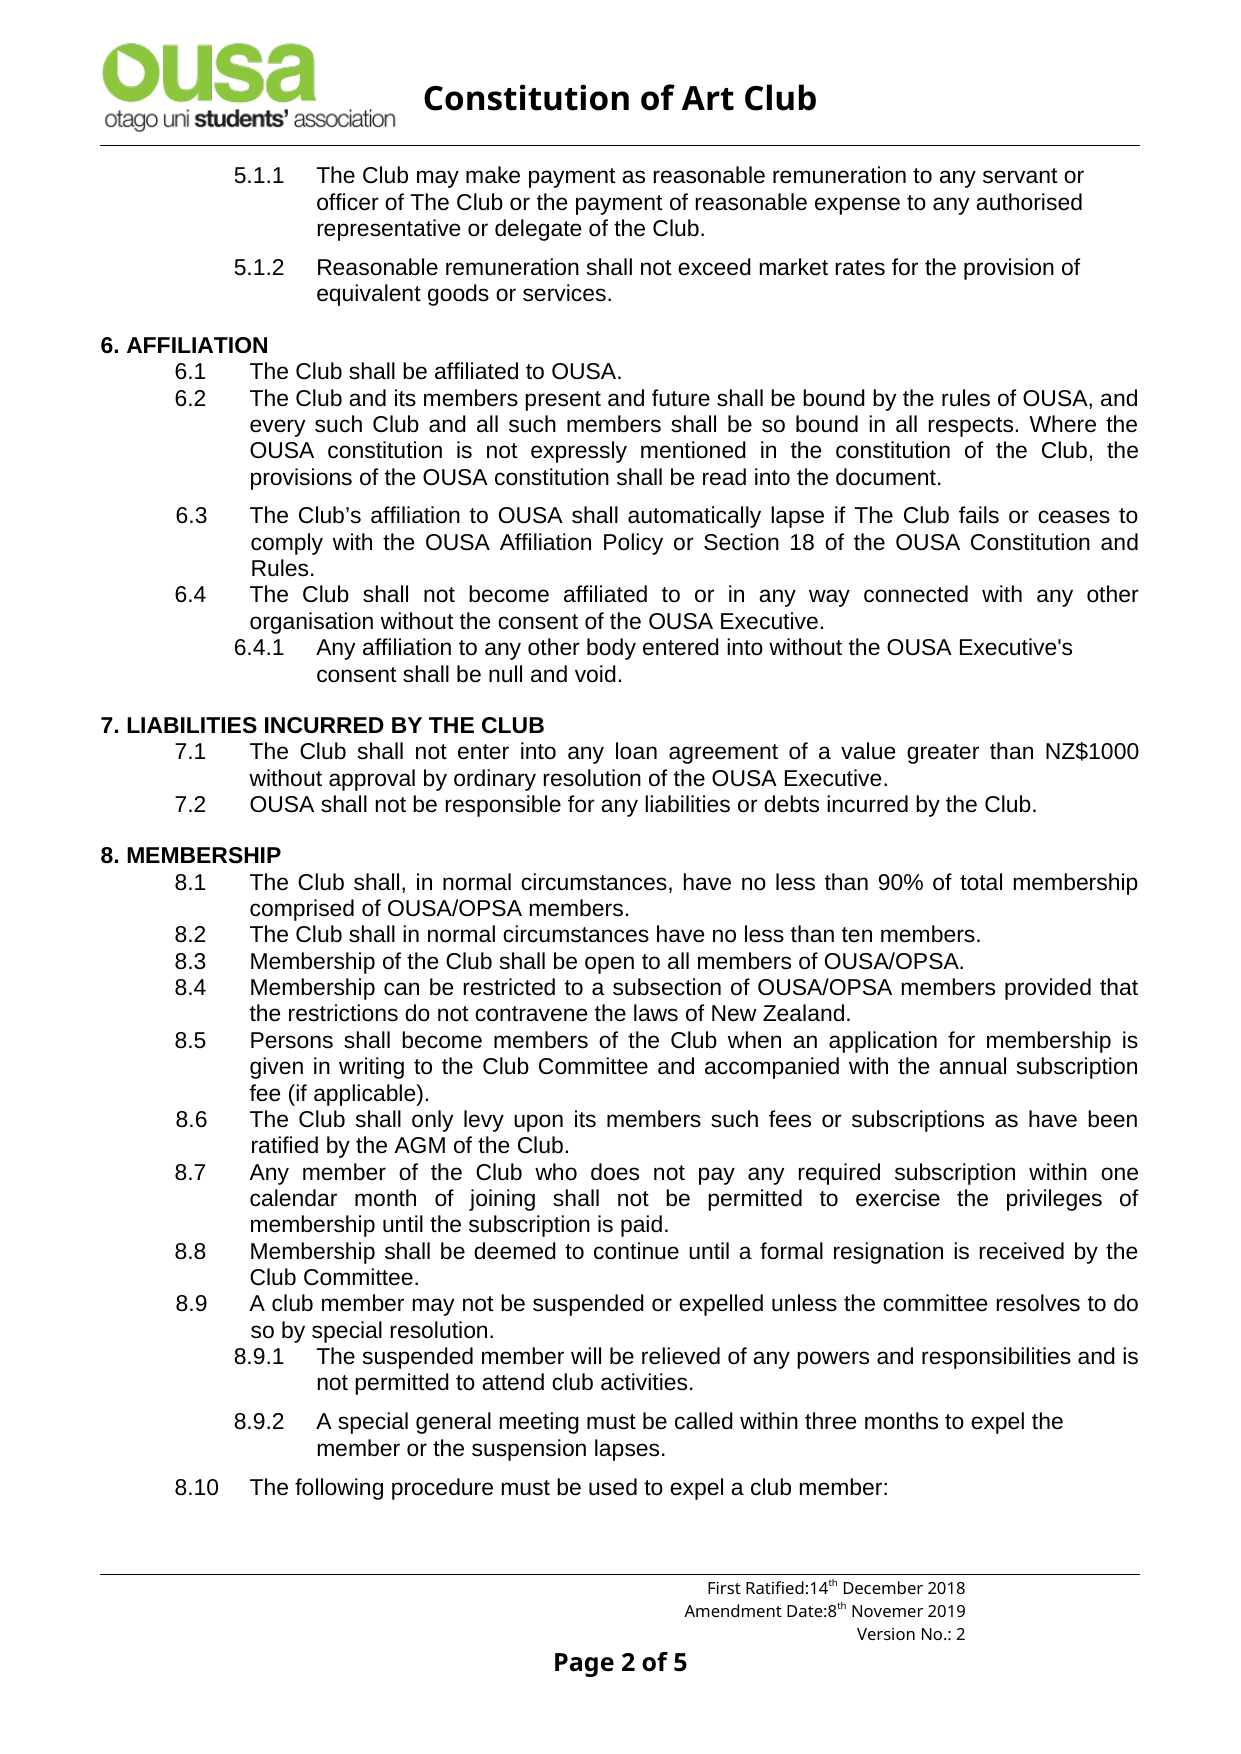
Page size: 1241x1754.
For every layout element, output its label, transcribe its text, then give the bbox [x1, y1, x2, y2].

text The suspended member will be relieved of any powers and responsibilities and is not permitted to attend club activities. [233, 1343, 1140, 1396]
text The Club shall in normal circumstances have no less than ten members. [174, 921, 1140, 948]
subtitle MEMBERSHIP [100, 842, 1140, 869]
text The Club and its members present and future shall be bound by the rules of OUSA, and every such Club and all such members shall be so bound in all respects. Where the OUSA constitution is not expressly mentioned in the constitution of the Club, the provisions of the OUSA constitution shall be read into the document. [174, 384, 1140, 490]
text Any member of the Club who does not pay any required subscription within one calendar month of joining shall not be permitted to exercise the privileges of membership until the subscription is paid. [174, 1158, 1140, 1238]
text The Club shall not enter into any loan agreement of a value greater than NZ$1000 without approval by ordinary resolution of the OUSA Executive. [174, 738, 1140, 791]
text The Club shall, in normal circumstances, have no less than 90% of total membership comprised of OUSA/OPSA members. [174, 869, 1140, 921]
text The Club shall be affiliated to OUSA. [174, 358, 1140, 384]
subtitle LIABILITIES INCURRED BY THE CLUB [100, 712, 1140, 738]
text OUSA shall not be responsible for any liabilities or debts incurred by the Club. [174, 791, 1140, 817]
text Persons shall become members of the Club when an application for membership is given in writing to the Club Committee and accompanied with the annual subscription fee (if applicable). [174, 1027, 1140, 1106]
text A special general meeting must be called within three months to expel the member or the suspension lapses. [233, 1408, 1140, 1461]
text The Club shall only levy upon its members such fees or subscriptions as have been ratified by the AGM of the Club. [175, 1106, 1140, 1158]
text Reasonable remuneration shall not exceed market rates for the provision of equivalent goods or services. [233, 254, 1140, 307]
text The Club shall not become affiliated to or in any way connected with any other organisation without the consent of the OUSA Executive. [174, 581, 1140, 634]
text Membership shall be deemed to continue until a formal resignation is received by the Club Committee. [174, 1238, 1140, 1290]
text The Club may make payment as reasonable remuneration to any servant or officer of The Club or the payment of reasonable expense to any authorised representative or delegate of the Club. [233, 162, 1140, 242]
text Membership can be restricted to a subsection of OUSA/OPSA members provided that the restrictions do not contravene the laws of New Zealand. [174, 974, 1140, 1027]
text Any affiliation to any other body entered into without the OUSA Executive's consent shall be null and void. [233, 634, 1140, 687]
text The Club’s affiliation to OUSA shall automatically lapse if The Club fails or ceases to comply with the OUSA Affiliation Policy or Section 18 of the OUSA Constitution and Rules. [175, 502, 1140, 581]
text A club member may not be suspended or expelled unless the committee resolves to do so by special resolution. [175, 1290, 1140, 1343]
subtitle AFFILIATION [100, 332, 1140, 358]
text Membership of the Club shall be open to all members of OUSA/OPSA. [174, 948, 1140, 974]
text The following procedure must be used to expel a club member: [174, 1473, 1140, 1500]
